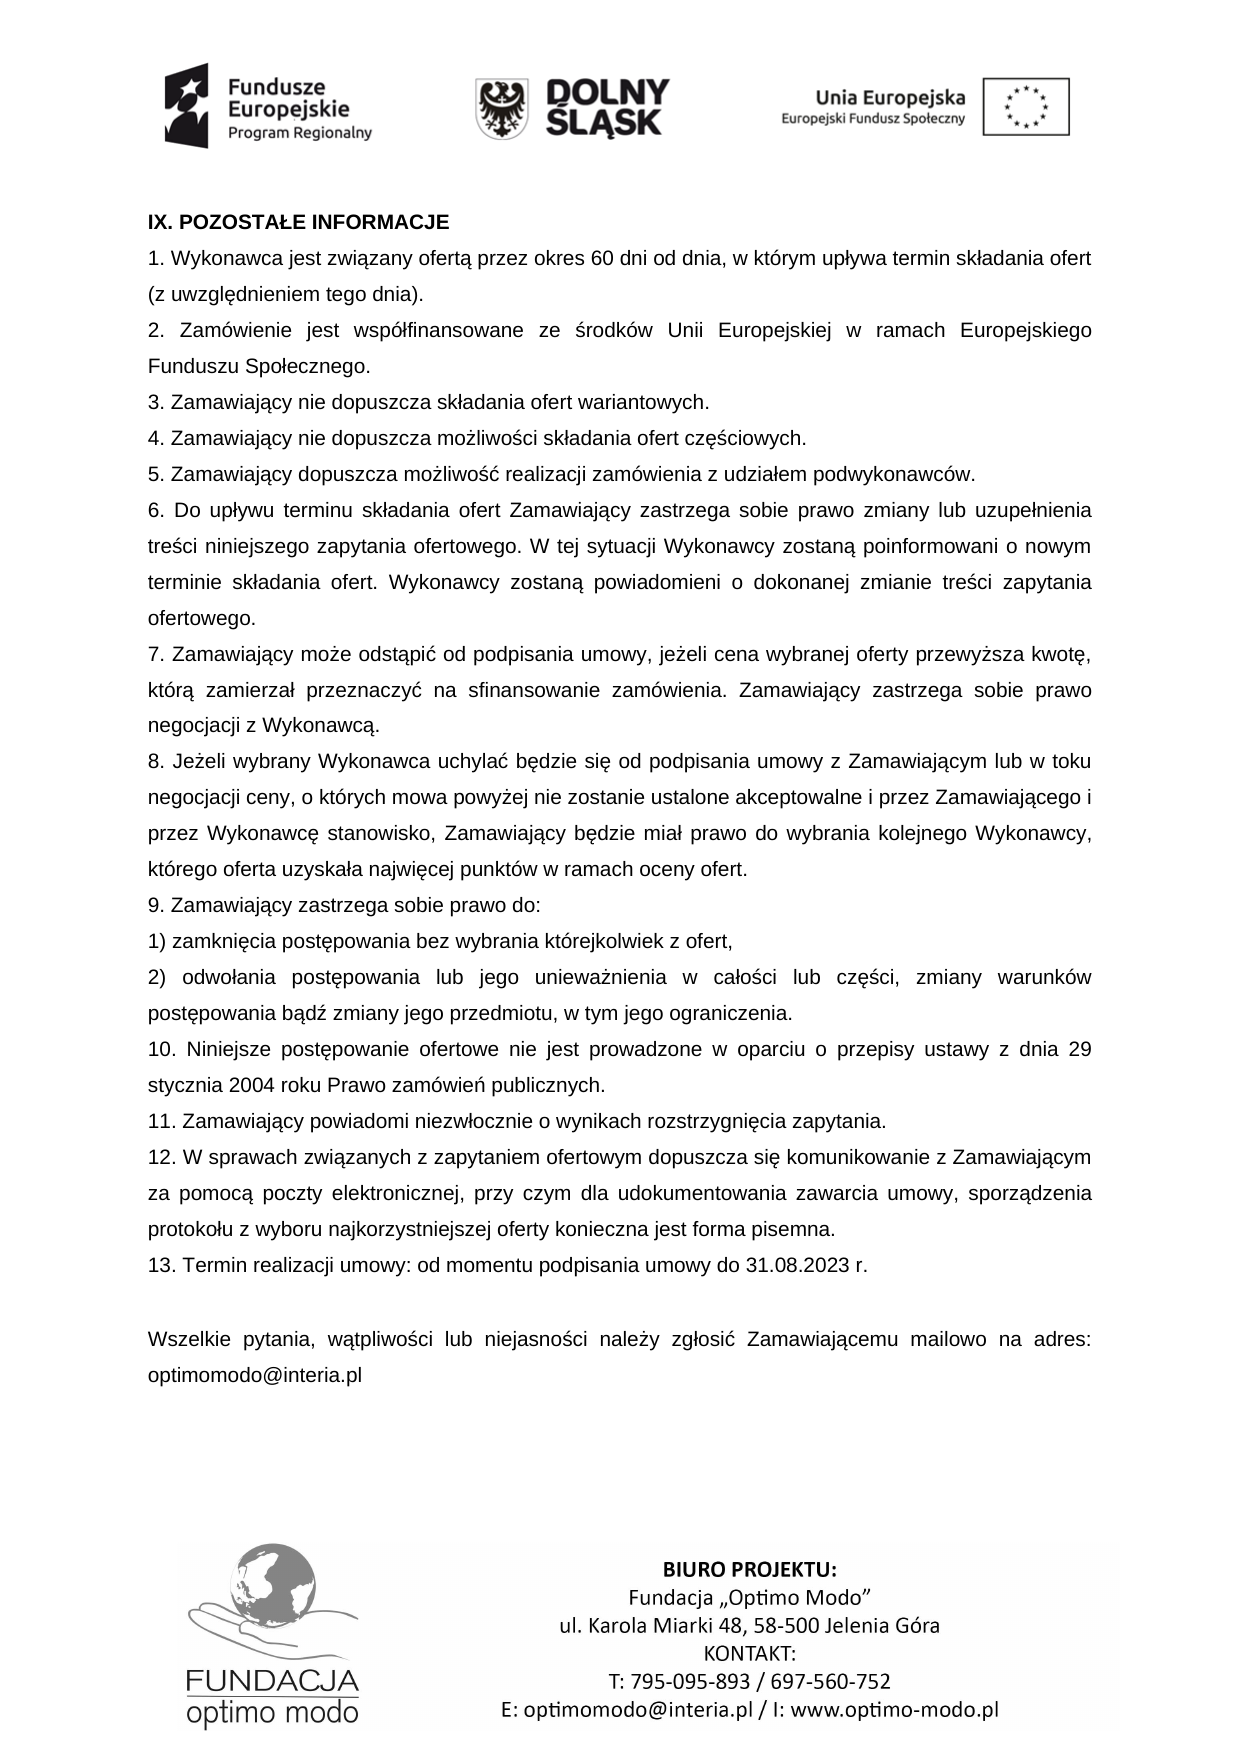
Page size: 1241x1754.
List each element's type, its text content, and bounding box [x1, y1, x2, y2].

text 2) odwołania postępowania lub jego unieważnienia w całości lub części, zmiany warunków postępowania bądź zmiany jego przedmiotu, w tym jego ograniczenia. [148, 965, 1093, 1025]
text 1. Wykonawca jest związany ofertą przez okres 60 dni od dnia, w którym upływa termin składania ofert (z uwzględnieniem tego dnia). [148, 246, 1093, 306]
text 2. Zamówienie jest współfinansowane ze środków Unii Europejskiej w ramach Europejskiego Funduszu Społecznego. [148, 318, 1093, 378]
text 5. Zamawiający dopuszcza możliwość realizacji zamówienia z udziałem podwykonawców. [148, 462, 1093, 486]
text 11. Zamawiający powiadomi niezwłocznie o wynikach rozstrzygnięcia zapytania. [148, 1109, 1093, 1133]
picture [147, 59, 1092, 154]
text 6. Do upływu terminu składania ofert Zamawiający zastrzega sobie prawo zmiany lub uzupełnienia treści niniejszego zapytania ofertowego. W tej sytuacji Wykonawcy zostaną poinformowani o nowym terminie składania ofert. Wykonawcy zostaną powiadomieni o dokonanej zmianie treści zapytania ofertowego. [148, 498, 1093, 629]
text 8. Jeżeli wybrany Wykonawca uchylać będzie się od podpisania umowy z Zamawiającym lub w toku negocjacji ceny, o których mowa powyżej nie zostanie ustalone akceptowalne i przez Zamawiającego i przez Wykonawcę stanowisko, Zamawiający będzie miał prawo do wybrania kolejnego Wykonawcy, którego oferta uzyskała najwięcej punktów w ramach oceny ofert. [148, 749, 1093, 881]
text 10. Niniejsze postępowanie ofertowe nie jest prowadzone w oparciu o przepisy ustawy z dnia 29 stycznia 2004 roku Prawo zamówień publicznych. [148, 1037, 1093, 1097]
picture [176, 1542, 1121, 1731]
text 13. Termin realizacji umowy: od momentu podpisania umowy do 31.08.2023 r. [148, 1252, 1093, 1276]
text 3. Zamawiający nie dopuszcza składania ofert wariantowych. [148, 390, 1093, 414]
text 4. Zamawiający nie dopuszcza możliwości składania ofert częściowych. [148, 426, 1093, 450]
text 1) zamknięcia postępowania bez wybrania którejkolwiek z ofert, [148, 929, 1093, 953]
text 12. W sprawach związanych z zapytaniem ofertowym dopuszcza się komunikowanie z Zamawiającym za pomocą poczty elektronicznej, przy czym dla udokumentowania zawarcia umowy, sporządzenia protokołu z wyboru najkorzystniejszej oferty konieczna jest forma pisemna. [148, 1144, 1093, 1240]
text 7. Zamawiający może odstąpić od podpisania umowy, jeżeli cena wybranej oferty przewyższa kwotę, którą zamierzał przeznaczyć na sfinansowanie zamówienia. Zamawiający zastrzega sobie prawo negocjacji z Wykonawcą. [148, 641, 1093, 737]
text Wszelkie pytania, wątpliwości lub niejasności należy zgłosić Zamawiającemu mailowo na adres: optimomodo@interia.pl [148, 1326, 1093, 1386]
text 9. Zamawiający zastrzega sobie prawo do: [148, 893, 1093, 917]
text IX. POZOSTAŁE INFORMACJE [148, 210, 1093, 234]
